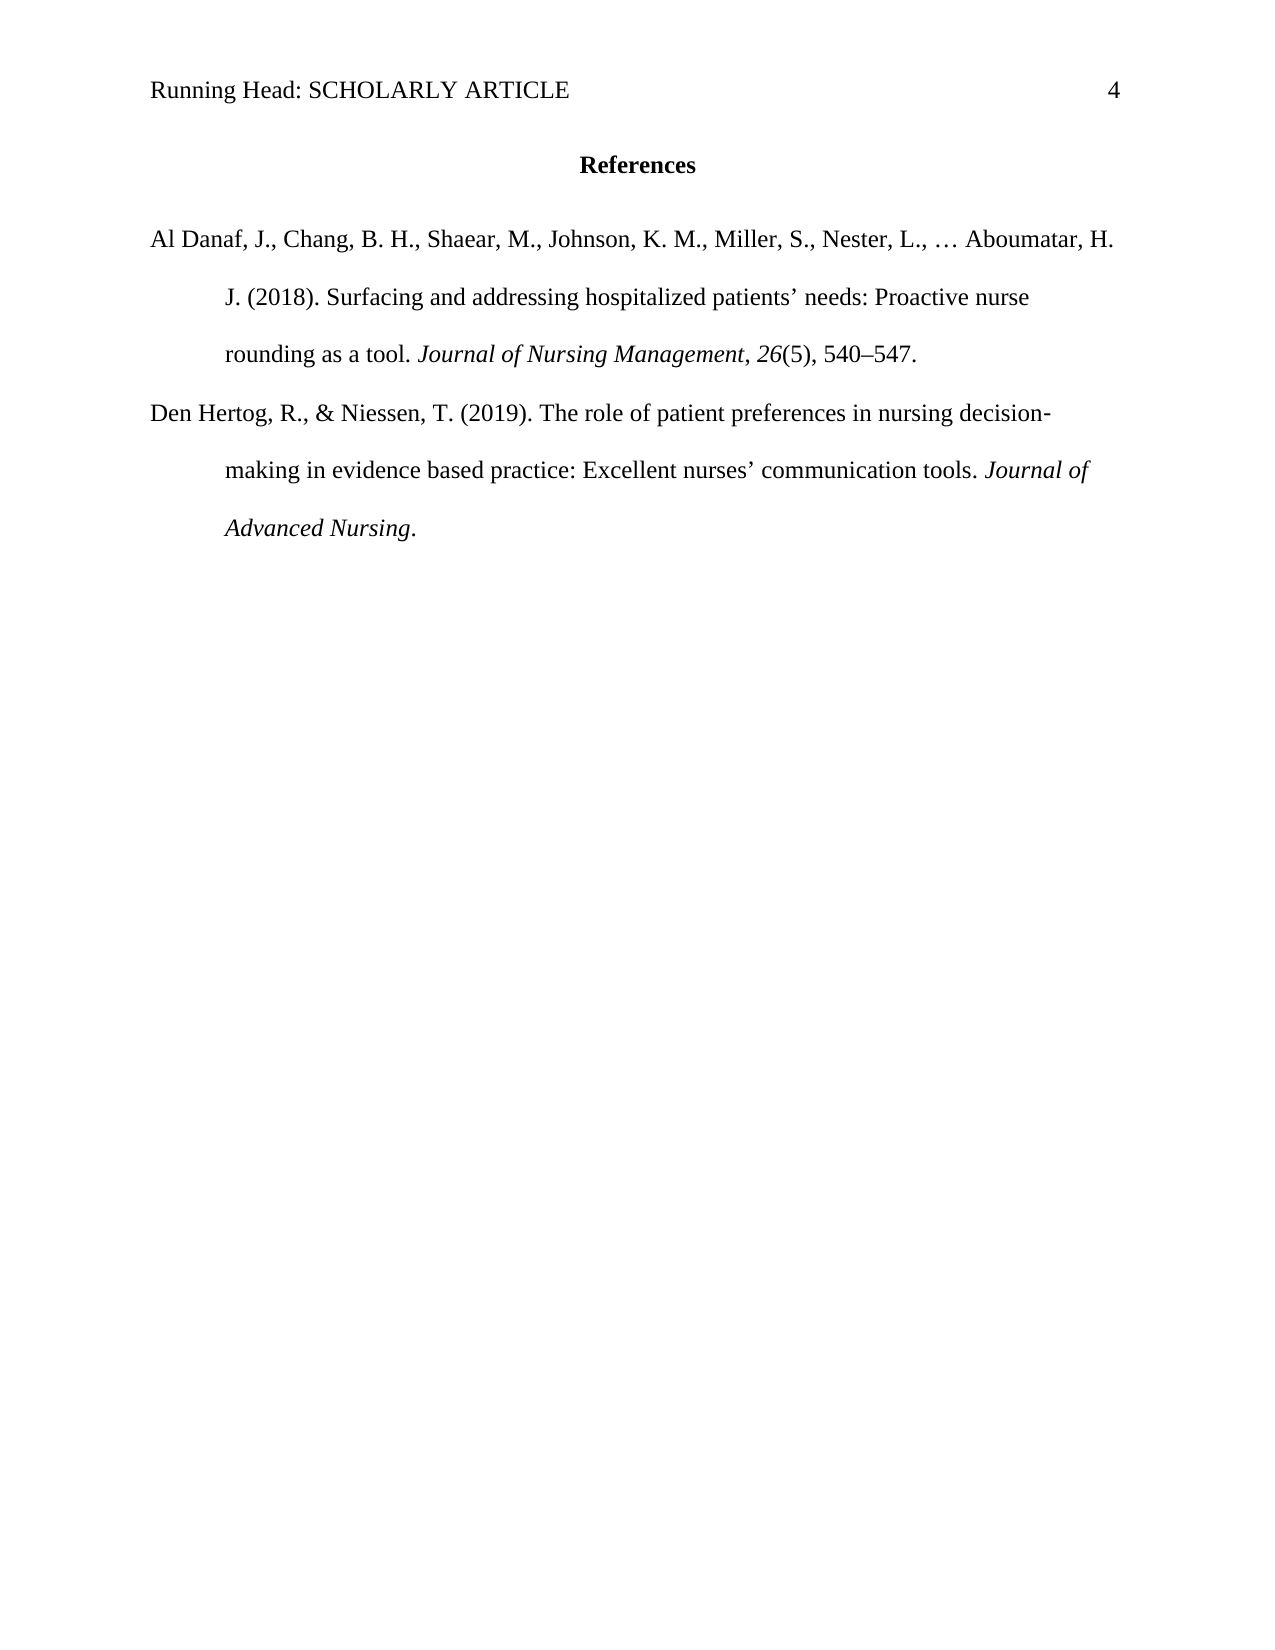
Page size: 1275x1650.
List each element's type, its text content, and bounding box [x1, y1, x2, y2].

text Den Hertog, R., & Niessen, T. (2019). The role of patient preferences in nursing decision‐making in evidence based practice: Excellent nurses’ communication tools. Journal of Advanced Nursing. [150, 397, 1125, 542]
text References [150, 150, 1125, 179]
text Al Danaf, J., Chang, B. H., Shaear, M., Johnson, K. M., Miller, S., Nester, L., … Aboumatar, H. J. (2018). Surfacing and addressing hospitalized patients’ needs: Proactive nurse rounding as a tool. Journal of Nursing Management, 26(5), 540–547. [150, 224, 1125, 368]
